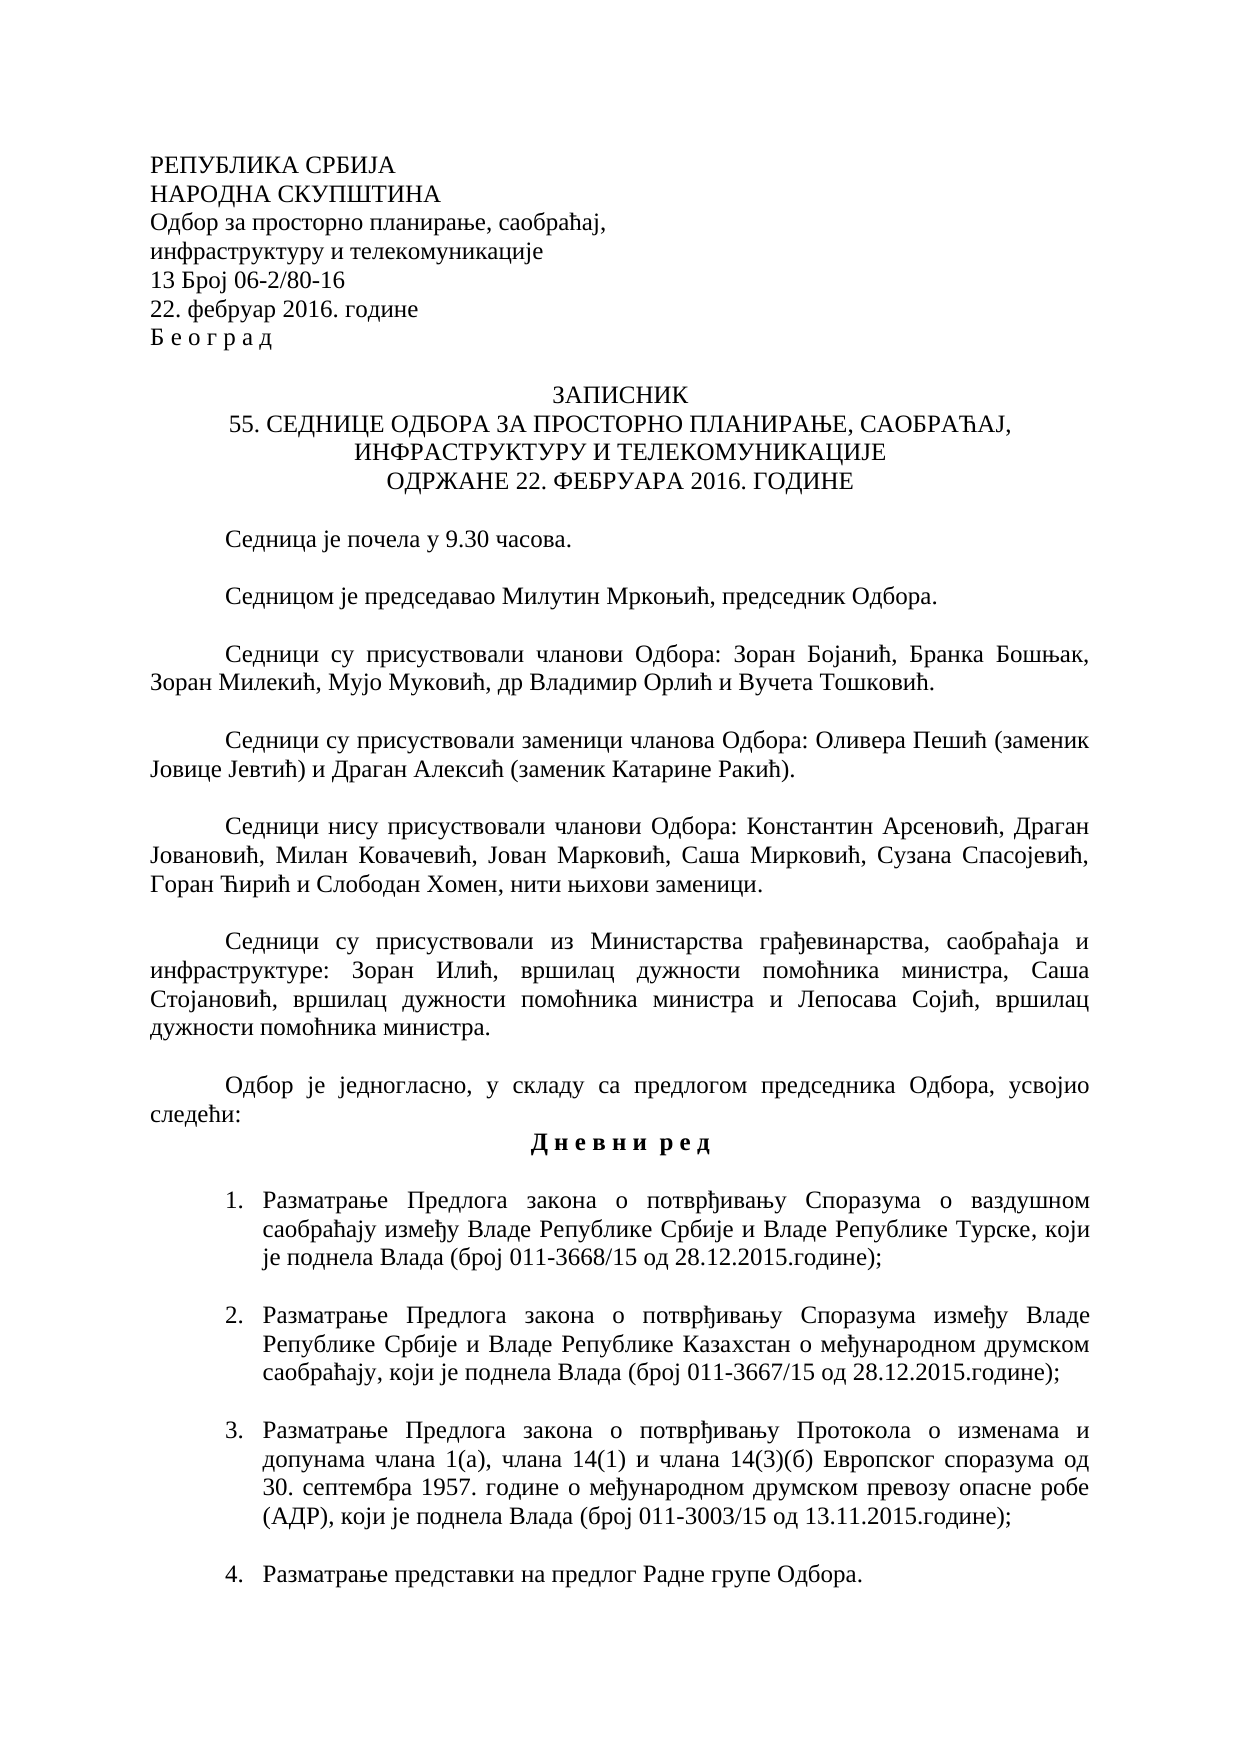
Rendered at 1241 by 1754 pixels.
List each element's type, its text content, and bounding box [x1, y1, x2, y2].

text Седници нису присуствовали чланови Одбора: Константин Арсеновић, Драган Јовановић, Милан Ковачевић, Јован Марковић, Саша Мирковић, Сузана Спасојевић, Горан Ћирић и Слободан Хомен, нити њихови заменици. [150, 811, 1090, 897]
text Седница је почела у 9.30 часова. [150, 524, 1090, 552]
text ЗАПИСНИК [150, 380, 1090, 409]
text Седницом је председавао Милутин Мркоњић, председник Одбора. [150, 581, 1090, 610]
text Д н е в н и р е д [150, 1127, 1090, 1156]
text Седници су присуствовали заменици чланова Одбора: Оливера Пешић (заменик Јовице Јевтић) и Драган Алексић (заменик Катарине Ракић). [150, 725, 1090, 782]
text 13 Број 06-2/80-16 [150, 265, 1090, 294]
text ОДРЖАНЕ 22. ФЕБРУАРА 2016. ГОДИНЕ [150, 466, 1090, 495]
text инфраструктуру и телекомуникације [150, 236, 1090, 265]
list Разматрање Предлога закона о потврђивању Споразума о ваздушном саобраћају између Владе Рeпублике Србије и Владе Републике Турске, који је поднела Влада (број 011-3668/15 од 28.12.2015.године); [225, 1185, 1090, 1271]
text РЕПУБЛИКА СРБИЈА [150, 150, 1090, 179]
text НАРОДНА СКУПШТИНА [150, 179, 1090, 207]
text Одбор је једногласно, у складу са предлогом председника Одбора, усвојио следећи: [150, 1070, 1090, 1127]
text Седници су присуствовали чланови Одбора: Зоран Бојанић, Бранка Бошњак, Зоран Милекић, Мујо Муковић, др Владимир Орлић и Вучета Тошковић. [150, 639, 1090, 696]
text 22. фебруар 2016. године [150, 294, 1090, 322]
text Одбор за просторно планирање, саобраћај, [150, 207, 1090, 236]
text 55. СЕДНИЦЕ ОДБОРА ЗА ПРОСТОРНО ПЛАНИРАЊЕ, САОБРАЋАЈ, ИНФРАСТРУКТУРУ И ТЕЛЕКОМУНИКАЦИЈЕ [150, 409, 1090, 466]
text Седници су присуствовали из Министарства грађевинарства, саобраћаја и инфраструктуре: Зоран Илић, вршилац дужности помоћника министра, Саша Стојановић, вршилац дужности помоћника министра и Лепосава Сојић, вршилац дужности помоћника министра. [150, 926, 1090, 1041]
list Разматрање Предлога закона о потврђивању Протокола о изменама и допунама члана 1(а), члана 14(1) и члана 14(3)(б) Европског споразума од 30. септембра 1957. године о међународном друмском превозу опасне робе (АДР), који је поднела Влада (број 011-3003/15 од 13.11.2015.године); [225, 1415, 1090, 1530]
text Б е о г р а д [150, 322, 1090, 351]
list Разматрање Предлога закона о потврђивању Споразума између Владе Републике Србије и Владе Републике Казахстан о међународном друмском саобраћају, који је поднела Влада (број 011-3667/15 од 28.12.2015.године); [225, 1300, 1090, 1386]
list Разматрање представки на предлог Радне групе Одбора. [225, 1559, 1090, 1587]
